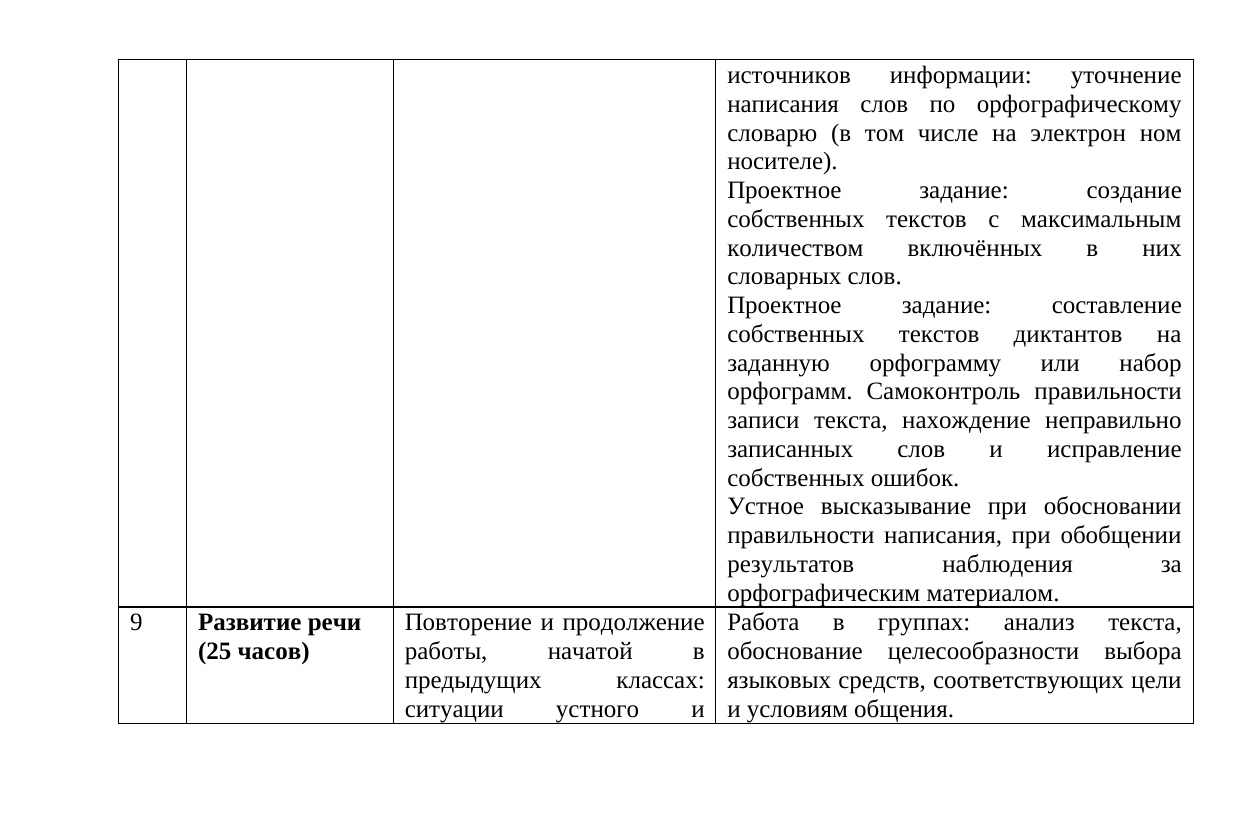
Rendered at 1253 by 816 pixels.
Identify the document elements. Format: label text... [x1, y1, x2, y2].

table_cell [394, 60, 715, 606]
table_cell 8 [119, 60, 186, 606]
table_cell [394, 608, 715, 722]
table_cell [187, 60, 393, 606]
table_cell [716, 60, 1193, 606]
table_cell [716, 608, 1193, 722]
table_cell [187, 608, 393, 722]
table_cell 9 [119, 608, 186, 722]
